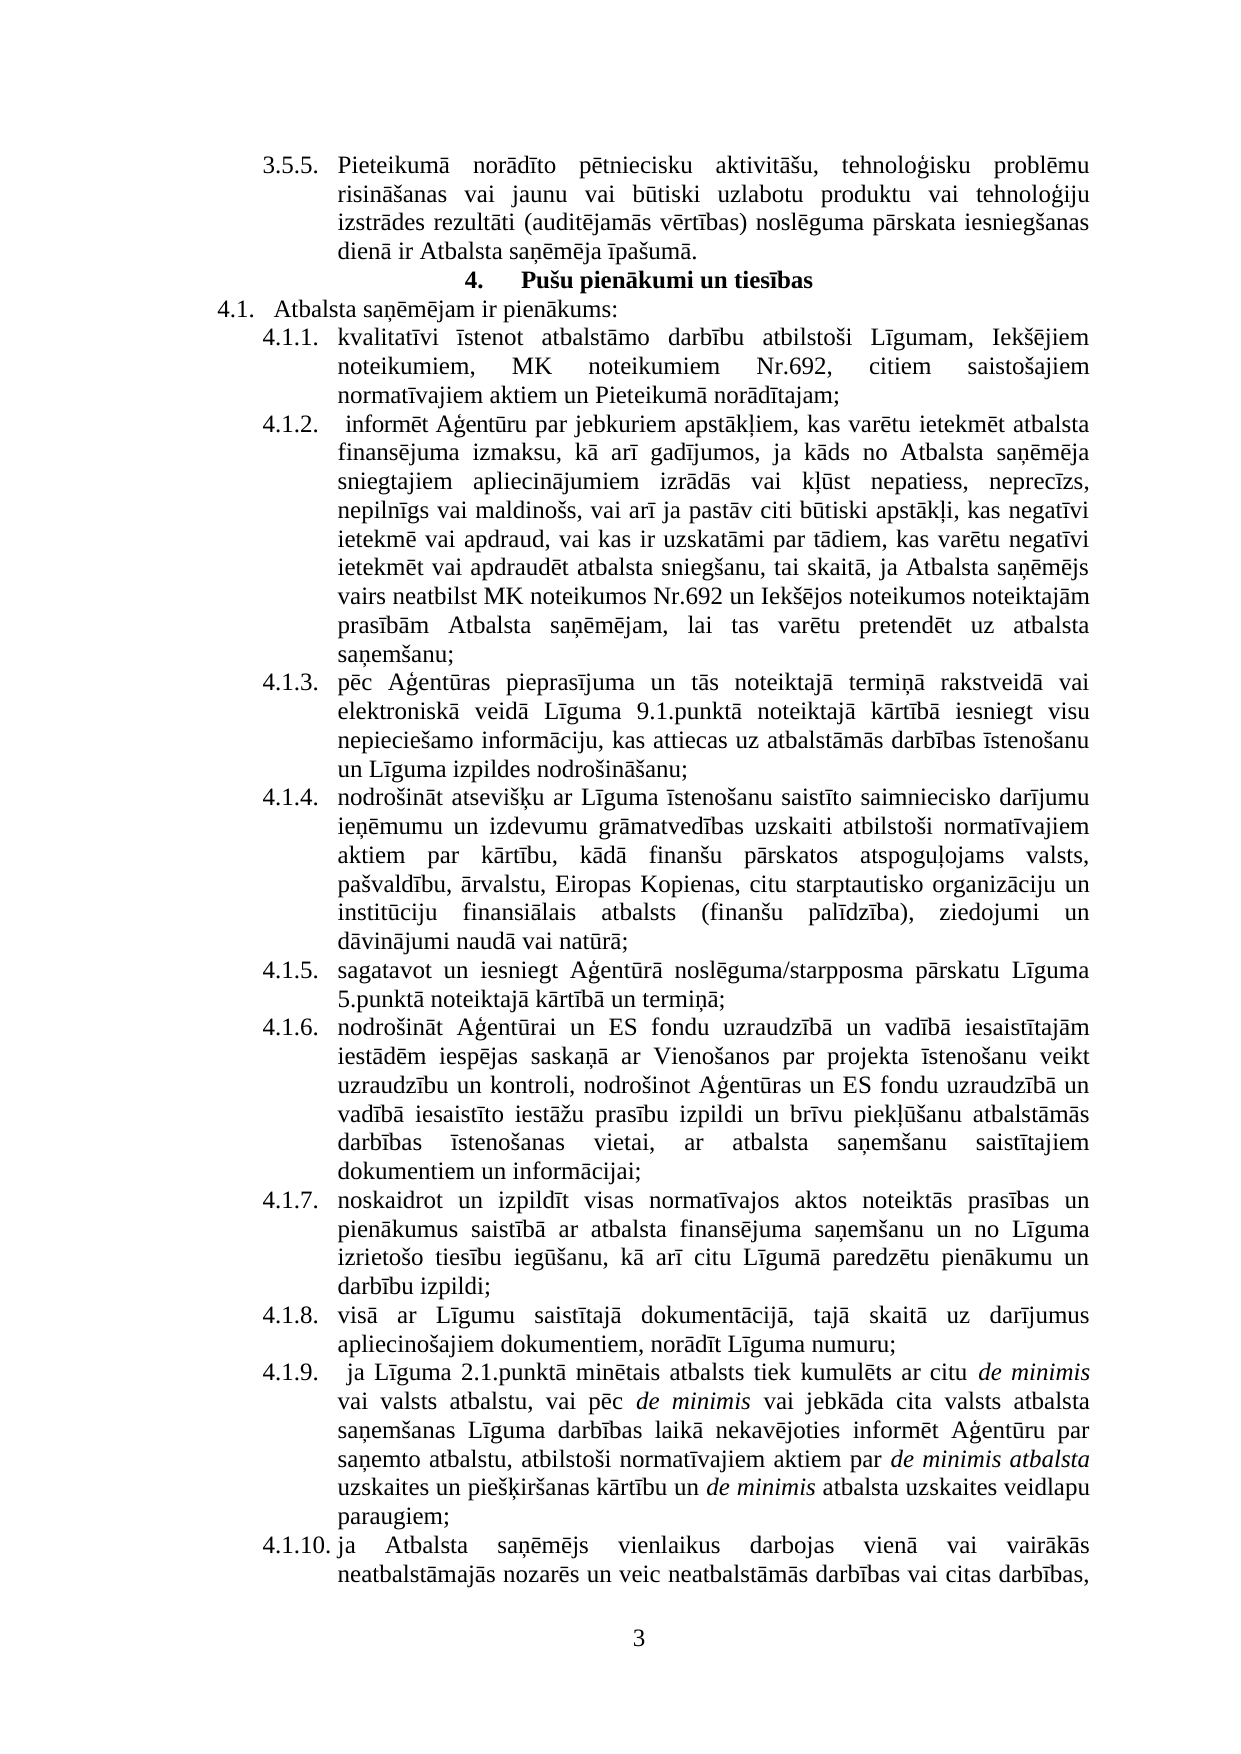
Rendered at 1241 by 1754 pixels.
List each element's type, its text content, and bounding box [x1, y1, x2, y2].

list visā ar Līgumu saistītajā dokumentācijā, tajā skaitā uz darījumus apliecinošajiem dokumentiem, norādīt Līguma numuru; [262, 1300, 1090, 1357]
list pēc Aģentūras pieprasījuma un tās noteiktajā termiņā rakstveidā vai elektroniskā veidā Līguma 9.1.punktā noteiktajā kārtībā iesniegt visu nepieciešamo informāciju, kas attiecas uz atbalstāmās darbības īstenošanu un Līguma izpildes nodrošināšanu; [262, 667, 1090, 782]
list Pieteikumā norādīto pētniecisku aktivitāšu, tehnoloģisku problēmu risināšanas vai jaunu vai būtiski uzlabotu produktu vai tehnoloģiju izstrādes rezultāti (auditējamās vērtības) noslēguma pārskata iesniegšanas dienā ir Atbalsta saņēmēja īpašumā. [262, 150, 1090, 265]
list ja Līguma 2.1.punktā minētais atbalsts tiek kumulēts ar citu de minimis vai valsts atbalstu, vai pēc de minimis vai jebkāda cita valsts atbalsta saņemšanas Līguma darbības laikā nekavējoties informēt Aģentūru par saņemto atbalstu, atbilstoši normatīvajiem aktiem par de minimis atbalsta uzskaites un piešķiršanas kārtību un de minimis atbalsta uzskaites veidlapu paraugiem; [262, 1357, 1090, 1530]
list Atbalsta saņēmējam ir pienākums: [217, 294, 1090, 322]
list nodrošināt atsevišķu ar Līguma īstenošanu saistīto saimniecisko darījumu ieņēmumu un izdevumu grāmatvedības uzskaiti atbilstoši normatīvajiem aktiem par kārtību, kādā finanšu pārskatos atspoguļojams valsts, pašvaldību, ārvalstu, Eiropas Kopienas, citu starptautisko organizāciju un institūciju finansiālais atbalsts (finanšu palīdzība), ziedojumi un dāvinājumi naudā vai natūrā; [262, 782, 1090, 955]
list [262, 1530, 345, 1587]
list informēt Aģentūru par jebkuriem apstākļiem, kas varētu ietekmēt atbalsta finansējuma izmaksu, kā arī gadījumos, ja kāds no Atbalsta saņēmēja sniegtajiem apliecinājumiem izrādās vai kļūst nepatiess, neprecīzs, nepilnīgs vai maldinošs, vai arī ja pastāv citi būtiski apstākļi, kas negatīvi ietekmē vai apdraud, vai kas ir uzskatāmi par tādiem, kas varētu negatīvi ietekmēt vai apdraudēt atbalsta sniegšanu, tai skaitā, ja Atbalsta saņēmējs vairs neatbilst MK noteikumos Nr.692 un Iekšējos noteikumos noteiktajām prasībām Atbalsta saņēmējam, lai tas varētu pretendēt uz atbalsta saņemšanu; [262, 409, 1090, 667]
list nodrošināt Aģentūrai un ES fondu uzraudzībā un vadībā iesaistītajām iestādēm iespējas saskaņā ar Vienošanos par projekta īstenošanu veikt uzraudzību un kontroli, nodrošinot Aģentūras un ES fondu uzraudzībā un vadībā iesaistīto iestāžu prasību izpildi un brīvu piekļūšanu atbalstāmās darbības īstenošanas vietai, ar atbalsta saņemšanu saistītajiem dokumentiem un informācijai; [262, 1012, 1090, 1185]
list Pušu pienākumi un tiesības [187, 265, 1090, 294]
list noskaidrot un izpildīt visas normatīvajos aktos noteiktās prasības un pienākumus saistībā ar atbalsta finansējuma saņemšanu un no Līguma izrietošo tiesību iegūšanu, kā arī citu Līgumā paredzētu pienākumu un darbību izpildi; [262, 1185, 1090, 1300]
list kvalitatīvi īstenot atbalstāmo darbību atbilstoši Līgumam, Iekšējiem noteikumiem, MK noteikumiem Nr.692, citiem saistošajiem normatīvajiem aktiem un Pieteikumā norādītajam; [262, 322, 1090, 409]
list sagatavot un iesniegt Aģentūrā noslēguma/starpposma pārskatu Līguma 5.punktā noteiktajā kārtībā un termiņā; [262, 955, 1090, 1012]
